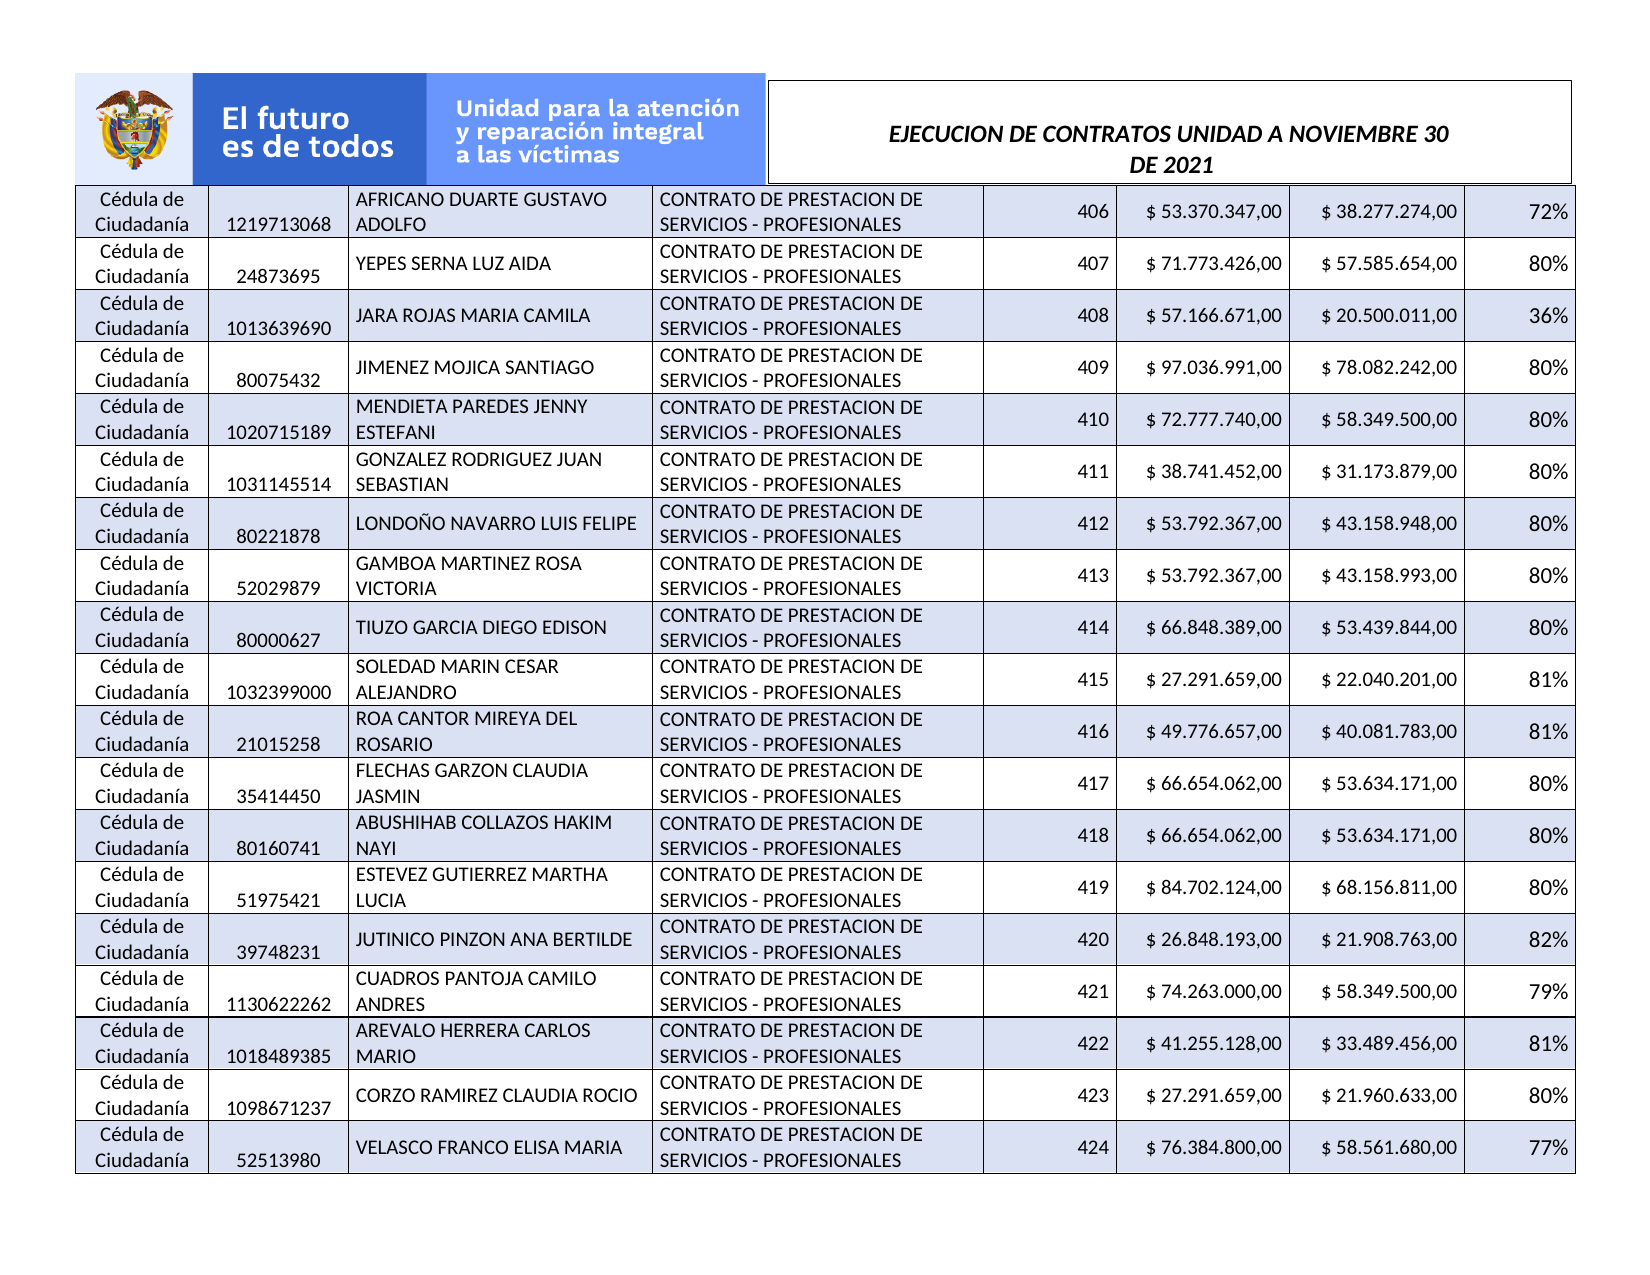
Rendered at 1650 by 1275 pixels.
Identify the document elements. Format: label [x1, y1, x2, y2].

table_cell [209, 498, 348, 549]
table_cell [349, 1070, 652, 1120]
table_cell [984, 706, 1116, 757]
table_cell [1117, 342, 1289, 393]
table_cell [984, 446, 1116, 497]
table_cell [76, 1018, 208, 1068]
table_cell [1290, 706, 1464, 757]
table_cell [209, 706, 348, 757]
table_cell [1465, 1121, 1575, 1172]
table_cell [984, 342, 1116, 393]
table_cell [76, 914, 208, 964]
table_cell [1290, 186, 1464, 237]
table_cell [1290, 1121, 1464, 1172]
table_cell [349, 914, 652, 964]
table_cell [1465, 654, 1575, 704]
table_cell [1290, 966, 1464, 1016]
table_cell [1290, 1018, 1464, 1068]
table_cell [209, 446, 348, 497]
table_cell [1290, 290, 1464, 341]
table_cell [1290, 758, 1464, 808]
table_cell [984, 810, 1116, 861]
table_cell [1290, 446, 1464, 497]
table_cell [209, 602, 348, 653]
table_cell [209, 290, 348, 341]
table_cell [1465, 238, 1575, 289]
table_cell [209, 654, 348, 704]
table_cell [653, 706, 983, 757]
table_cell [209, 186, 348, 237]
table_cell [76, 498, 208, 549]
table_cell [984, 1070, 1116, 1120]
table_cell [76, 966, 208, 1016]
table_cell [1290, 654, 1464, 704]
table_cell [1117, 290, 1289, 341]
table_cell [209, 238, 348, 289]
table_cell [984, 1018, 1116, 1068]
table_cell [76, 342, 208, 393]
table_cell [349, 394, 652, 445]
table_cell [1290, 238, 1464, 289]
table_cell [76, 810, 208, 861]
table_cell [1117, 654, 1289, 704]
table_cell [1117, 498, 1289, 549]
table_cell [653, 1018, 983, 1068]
picture [75, 73, 766, 185]
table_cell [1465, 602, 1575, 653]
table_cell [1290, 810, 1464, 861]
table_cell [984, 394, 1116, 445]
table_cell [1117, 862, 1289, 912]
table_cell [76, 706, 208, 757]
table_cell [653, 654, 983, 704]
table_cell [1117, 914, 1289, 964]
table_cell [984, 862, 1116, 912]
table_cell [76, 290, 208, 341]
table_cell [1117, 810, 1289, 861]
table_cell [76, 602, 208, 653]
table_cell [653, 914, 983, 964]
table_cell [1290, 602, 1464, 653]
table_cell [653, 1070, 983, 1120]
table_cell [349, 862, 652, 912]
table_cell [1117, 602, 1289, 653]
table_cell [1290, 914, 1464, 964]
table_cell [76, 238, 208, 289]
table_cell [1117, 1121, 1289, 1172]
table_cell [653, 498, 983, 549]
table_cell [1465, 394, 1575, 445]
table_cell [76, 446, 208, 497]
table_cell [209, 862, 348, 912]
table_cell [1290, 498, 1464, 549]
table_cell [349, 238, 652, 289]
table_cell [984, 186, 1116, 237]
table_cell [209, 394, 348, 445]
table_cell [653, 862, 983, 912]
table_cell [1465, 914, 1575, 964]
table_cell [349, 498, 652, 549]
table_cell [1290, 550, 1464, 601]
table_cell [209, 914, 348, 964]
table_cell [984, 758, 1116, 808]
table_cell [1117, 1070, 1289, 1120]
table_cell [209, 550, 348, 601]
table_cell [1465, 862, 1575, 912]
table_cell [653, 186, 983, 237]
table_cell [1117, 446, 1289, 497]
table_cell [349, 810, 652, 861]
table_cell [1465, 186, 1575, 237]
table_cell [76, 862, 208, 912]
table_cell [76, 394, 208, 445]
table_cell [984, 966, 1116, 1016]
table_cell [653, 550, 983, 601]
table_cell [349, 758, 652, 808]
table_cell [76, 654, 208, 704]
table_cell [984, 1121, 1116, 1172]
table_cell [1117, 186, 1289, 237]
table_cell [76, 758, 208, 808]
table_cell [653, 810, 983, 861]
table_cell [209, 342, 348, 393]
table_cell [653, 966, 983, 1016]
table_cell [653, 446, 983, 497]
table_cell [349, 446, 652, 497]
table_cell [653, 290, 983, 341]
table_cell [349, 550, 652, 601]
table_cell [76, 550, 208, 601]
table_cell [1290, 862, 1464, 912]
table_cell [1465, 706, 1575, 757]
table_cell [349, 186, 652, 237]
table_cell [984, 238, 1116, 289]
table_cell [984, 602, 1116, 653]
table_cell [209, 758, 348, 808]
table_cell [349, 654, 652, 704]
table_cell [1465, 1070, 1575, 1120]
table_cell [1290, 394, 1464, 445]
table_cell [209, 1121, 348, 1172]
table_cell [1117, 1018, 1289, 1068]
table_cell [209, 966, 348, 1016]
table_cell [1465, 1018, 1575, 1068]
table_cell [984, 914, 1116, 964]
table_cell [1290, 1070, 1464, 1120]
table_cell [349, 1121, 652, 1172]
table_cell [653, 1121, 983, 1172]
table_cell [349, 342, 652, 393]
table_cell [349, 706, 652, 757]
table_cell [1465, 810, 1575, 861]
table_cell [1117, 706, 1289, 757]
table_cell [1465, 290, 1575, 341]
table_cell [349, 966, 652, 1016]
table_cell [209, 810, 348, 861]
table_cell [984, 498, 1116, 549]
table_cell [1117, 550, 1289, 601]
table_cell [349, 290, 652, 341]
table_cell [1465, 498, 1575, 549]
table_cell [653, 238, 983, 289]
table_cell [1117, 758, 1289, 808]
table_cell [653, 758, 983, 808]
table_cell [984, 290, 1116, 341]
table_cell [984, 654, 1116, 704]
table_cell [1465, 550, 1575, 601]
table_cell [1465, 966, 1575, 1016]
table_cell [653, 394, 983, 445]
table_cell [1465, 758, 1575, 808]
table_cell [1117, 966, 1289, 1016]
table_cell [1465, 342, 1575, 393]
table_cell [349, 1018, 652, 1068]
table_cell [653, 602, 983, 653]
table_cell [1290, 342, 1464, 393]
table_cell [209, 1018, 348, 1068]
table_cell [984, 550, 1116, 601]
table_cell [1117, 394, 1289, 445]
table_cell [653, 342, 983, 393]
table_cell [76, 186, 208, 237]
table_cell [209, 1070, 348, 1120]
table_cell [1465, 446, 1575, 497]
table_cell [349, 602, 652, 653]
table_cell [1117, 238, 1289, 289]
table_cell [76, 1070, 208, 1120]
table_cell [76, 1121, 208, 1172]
